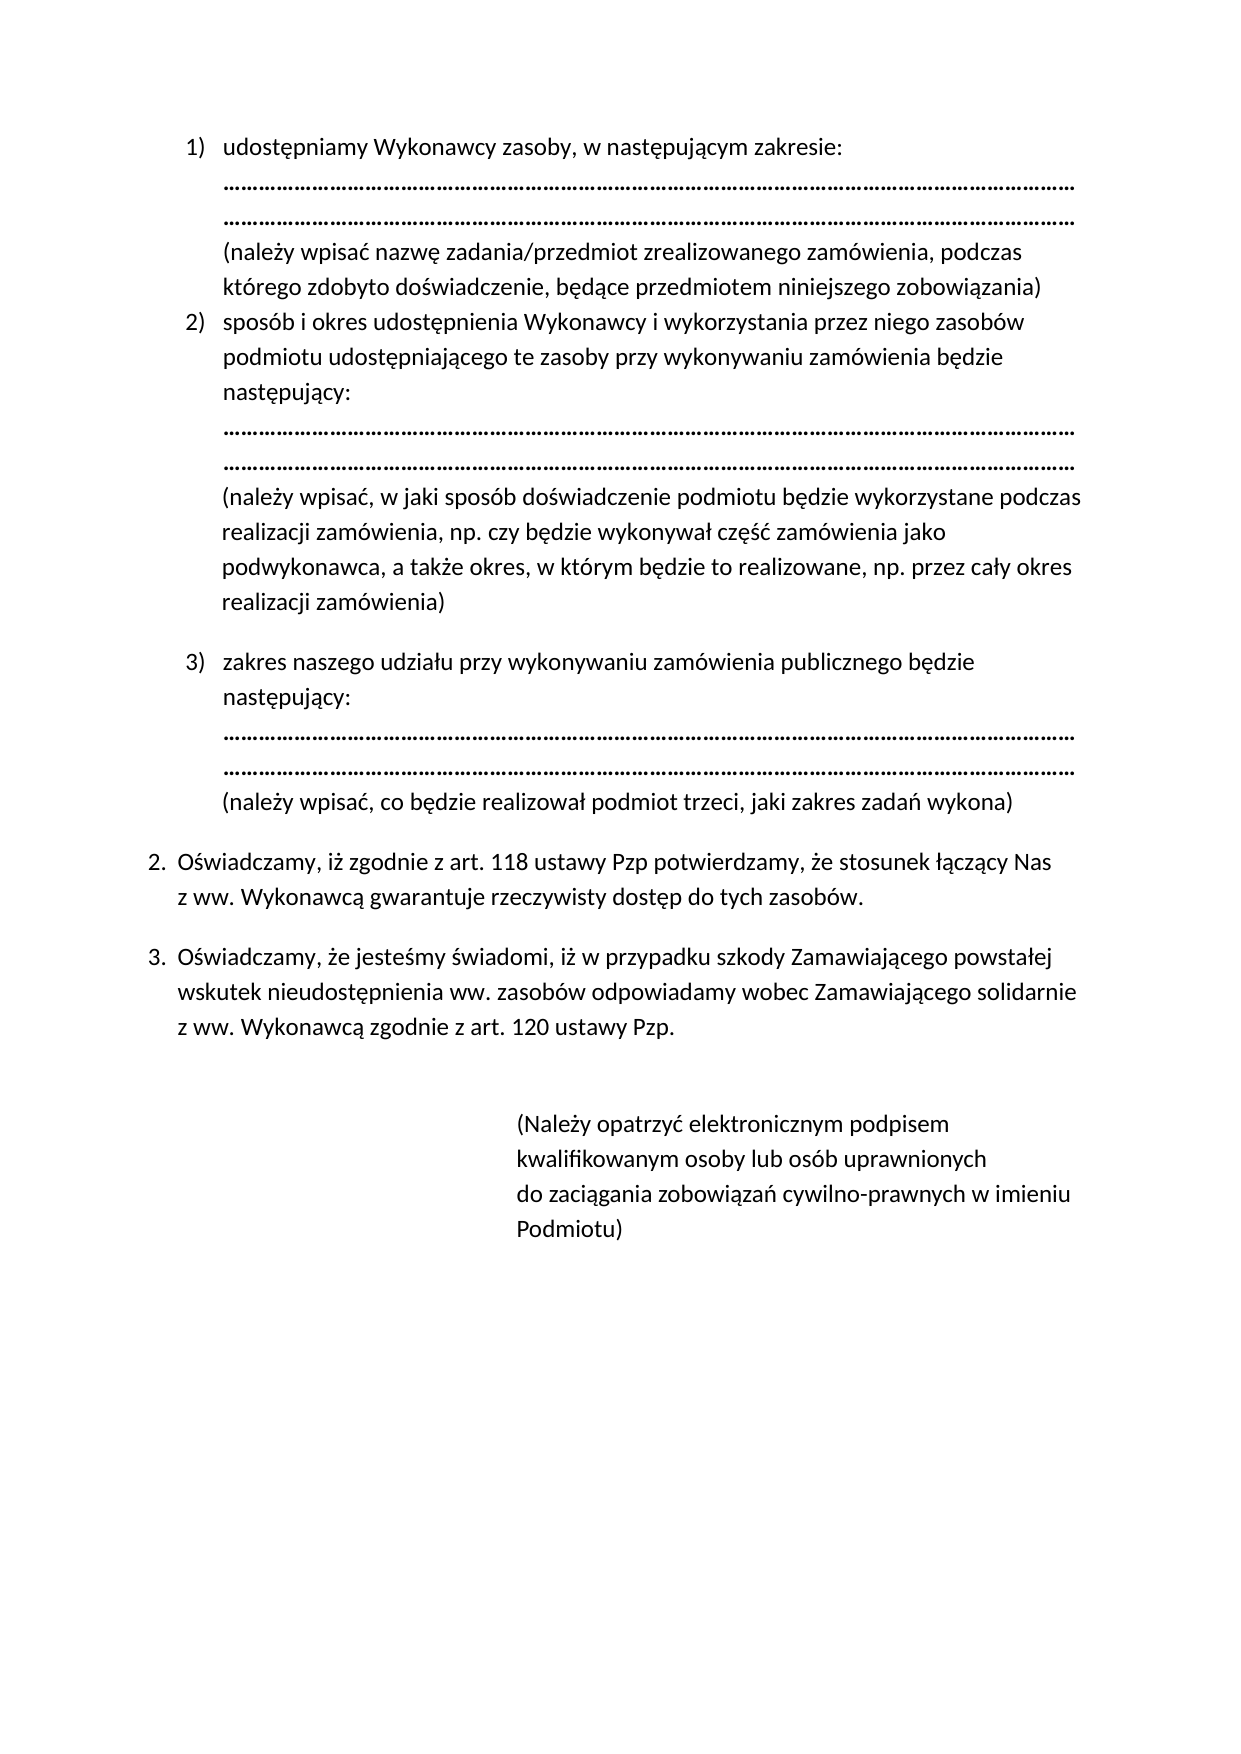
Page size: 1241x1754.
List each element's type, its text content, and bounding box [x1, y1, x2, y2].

list sposób i okres udostępnienia Wykonawcy i wykorzystania przez niego zasobów podmiotu udostępniającego te zasoby przy wykonywaniu zamówienia będzie następujący: [185, 306, 1092, 407]
text (należy wpisać, co będzie realizował podmiot trzeci, jaki zakres zadań wykona) [222, 786, 1092, 817]
text (należy wpisać nazwę zadania/przedmiot zrealizowanego zamówienia, podczas którego zdobyto doświadczenie, będące przedmiotem niniejszego zobowiązania) [223, 236, 1092, 302]
text ……………………………………………………………………………………………………………………………………………………………………………………………………………………………………………………………… [223, 716, 1092, 782]
text (Należy opatrzyć elektronicznym podpisem kwalifikowanym osoby lub osób uprawnionych do zaciągania zobowiązań cywilno-prawnych w imieniu Podmiotu) [516, 1108, 1092, 1244]
text ……………………………………………………………………………………………………………………………………………………………………………………………………………………………………………………………… [223, 166, 1092, 232]
list zakres naszego udziału przy wykonywaniu zamówienia publicznego będzie następujący: [185, 646, 1092, 712]
text ……………………………………………………………………………………………………………………………………………………………………………………………………………………………………………………………… [223, 411, 1092, 477]
list Oświadczamy, iż zgodnie z art. 118 ustawy Pzp potwierdzamy, że stosunek łączący Nas z ww. Wykonawcą gwarantuje rzeczywisty dostęp do tych zasobów. [148, 846, 1092, 912]
list udostępniamy Wykonawcy zasoby, w następującym zakresie: [185, 131, 1092, 162]
list Oświadczamy, że jesteśmy świadomi, iż w przypadku szkody Zamawiającego powstałej wskutek nieudostępnienia ww. zasobów odpowiadamy wobec Zamawiającego solidarnie z ww. Wykonawcą zgodnie z art. 120 ustawy Pzp. [148, 941, 1092, 1042]
text (należy wpisać, w jaki sposób doświadczenie podmiotu będzie wykorzystane podczas realizacji zamówienia, np. czy będzie wykonywał część zamówienia jako podwykonawca, a także okres, w którym będzie to realizowane, np. przez cały okres realizacji zamówienia) [222, 481, 1092, 617]
